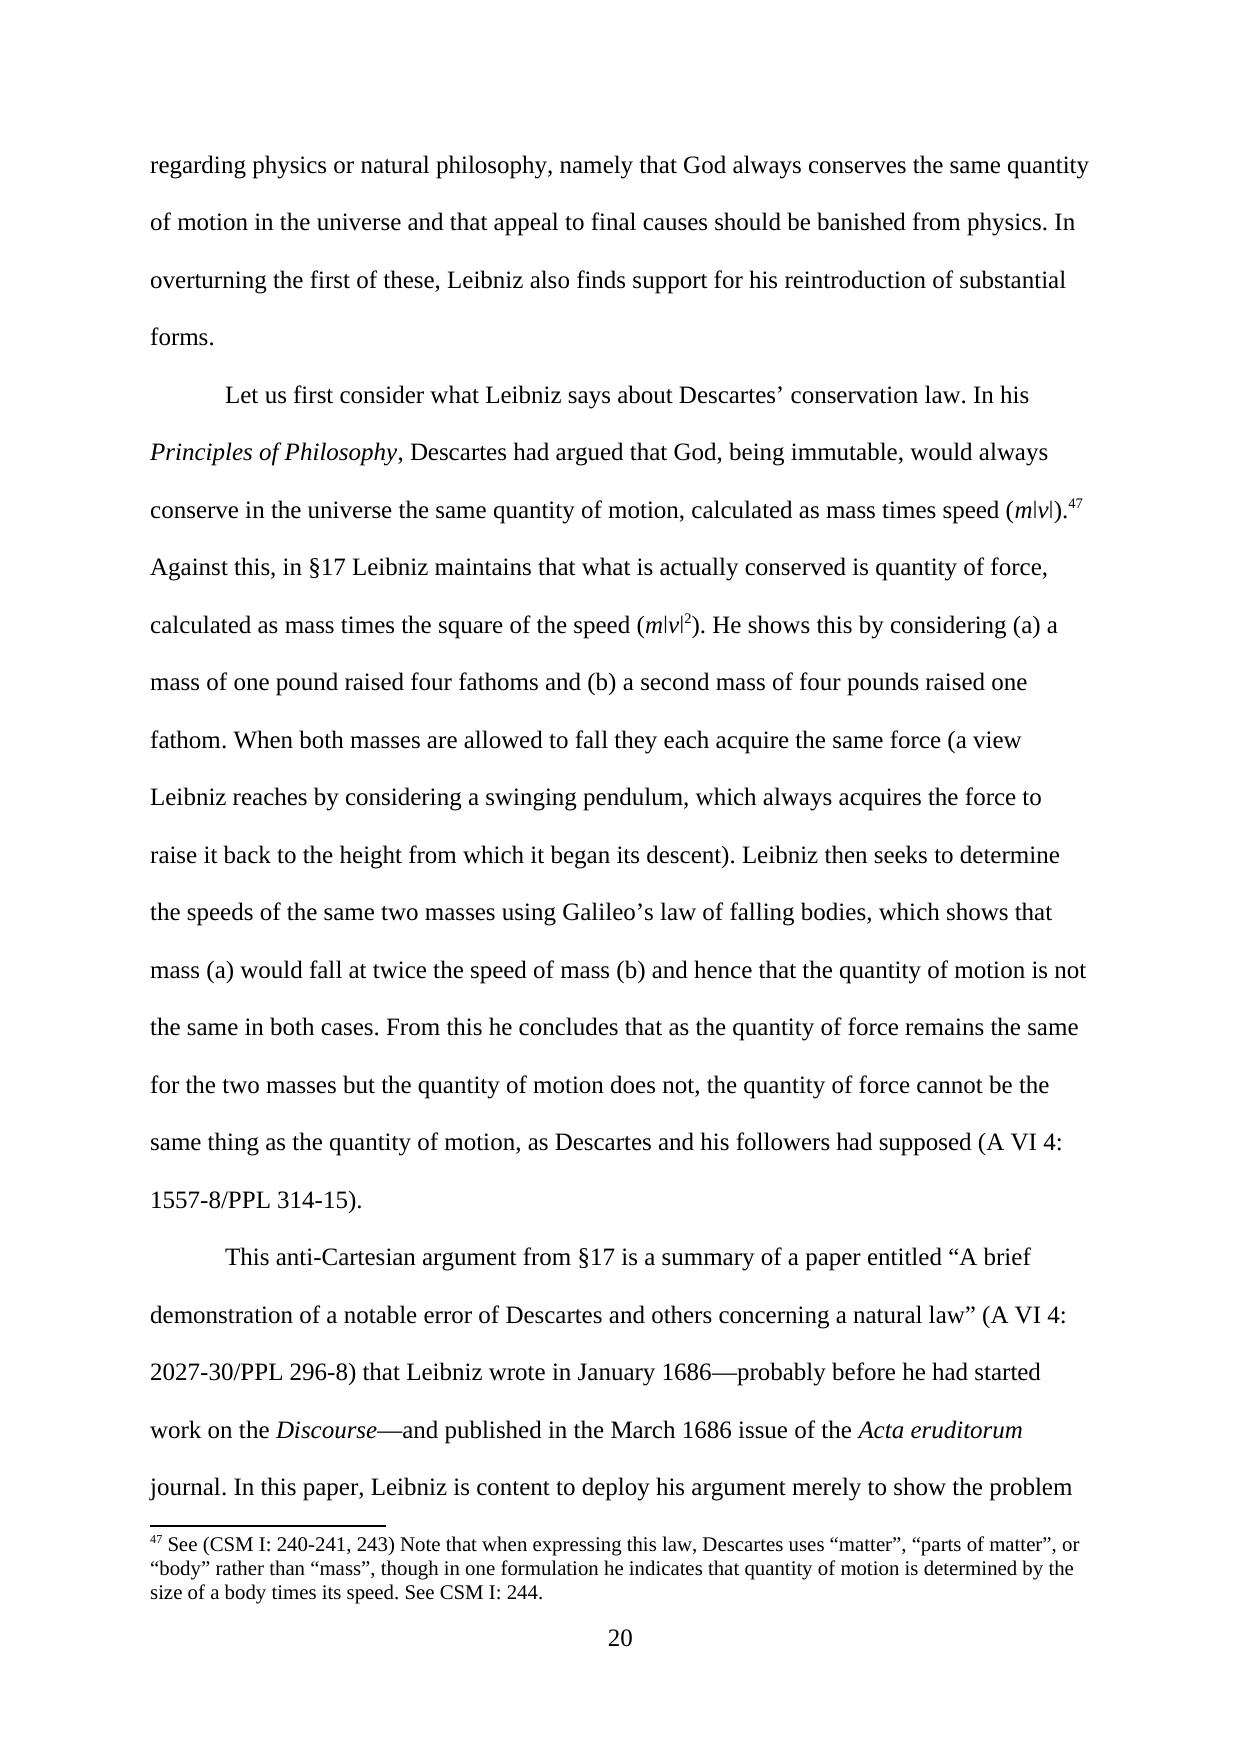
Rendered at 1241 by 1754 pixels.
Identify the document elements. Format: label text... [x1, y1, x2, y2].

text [150, 1242, 1090, 1501]
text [150, 150, 1090, 351]
text Let us first consider what Leibniz says about Descartes’ conservation law. In his Principles of Philosophy, Descartes had argued that God, being immutable, would always conserve in the universe the same quantity of motion, calculated as mass times speed (mǀvǀ). Against this, in §17 Leibniz maintains that what is actually conserved is quantity of force, calculated as mass times the square of the speed (mǀvǀ2). He shows this by considering (a) a mass of one pound raised four fathoms and (b) a second mass of four pounds raised one fathom. When both masses are allowed to fall they each acquire the same force (a view Leibniz reaches by considering a swinging pendulum, which always acquires the force to raise it back to the height from which it began its descent). Leibniz then seeks to determine the speeds of the same two masses using Galileo’s law of falling bodies, which shows that mass (a) would fall at twice the speed of mass (b) and hence that the quantity of motion is not the same in both cases. From this he concludes that as the quantity of force remains the same for the two masses but the quantity of motion does not, the quantity of force cannot be the same thing as the quantity of motion, as Descartes and his followers had supposed (A VI 4: 1557-8/PPL 314-15). [150, 380, 1090, 1214]
